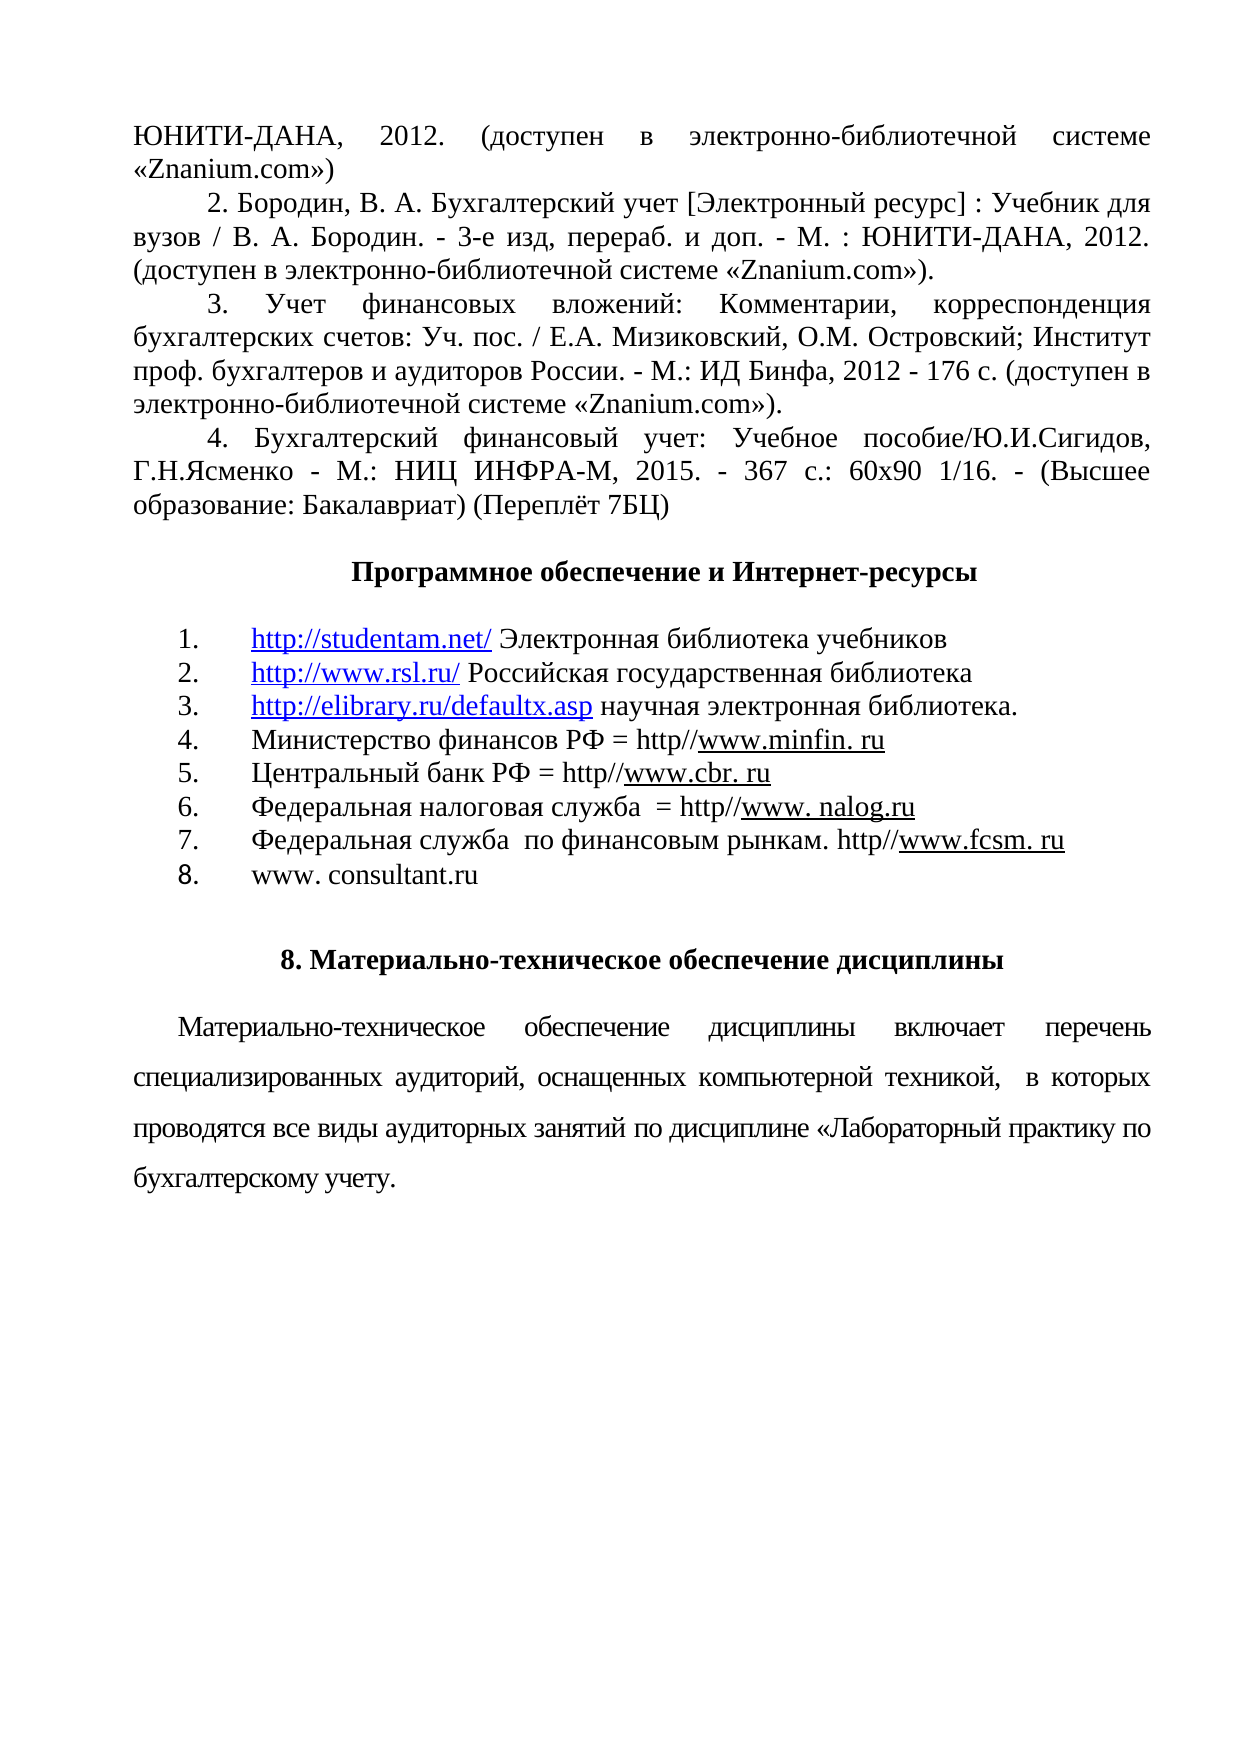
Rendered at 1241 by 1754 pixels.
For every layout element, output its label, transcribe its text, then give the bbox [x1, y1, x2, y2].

list http://www.rsl.ru/ Российская государственная библиотека [133, 655, 1152, 688]
list Федеральная служба по финансовым рынкам. http//www.fcsm. ru [133, 822, 1152, 856]
text Программное обеспечение и Интернет-ресурсы [133, 554, 1152, 588]
list www. consultant.ru [133, 856, 1152, 892]
list http://elibrary.ru/defaultx.asp научная электронная библиотека. [133, 688, 1152, 722]
text Материально-техническое обеспечение дисциплины включает перечень специализированных аудиторий, оснащенных компьютерной техникой, в которых проводятся все виды аудиторных занятий по дисциплине «Лабораторный практику по бухгалтерскому учету. [133, 1009, 1152, 1193]
text 4. Бухгалтерский финансовый учет: Учебное пособие/Ю.И.Сигидов, Г.Н.Ясменко - М.: НИЦ ИНФРА-М, 2015. - 367 с.: 60x90 1/16. - (Высшее образование: Бакалавриат) (Переплёт 7БЦ) [133, 420, 1152, 521]
text 2. Бородин, В. А. Бухгалтерский учет [Электронный ресурс] : Учебник для вузов / В. А. Бородин. - 3-е изд, перераб. и доп. - М. : ЮНИТИ-ДАНА, 2012. (доступен в электронно-библиотечной системе «Znanium.com»). [133, 185, 1152, 286]
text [133, 118, 1152, 185]
text 8. Материально-техническое обеспечение дисциплины [133, 942, 1152, 976]
text 3. Учет финансовых вложений: Комментарии, корреспонденция бухгалтерских счетов: Уч. пос. / Е.А. Мизиковский, О.М. Островский; Институт проф. бухгалтеров и аудиторов России. - М.: ИД Бинфа, 2012 - 176 с. (доступен в электронно-библиотечной системе «Znanium.com»). [133, 286, 1152, 420]
list http://studentam.net/ Электронная библиотека учебников [133, 621, 1152, 655]
list Центральный банк РФ = http//www.cbr. ru [133, 755, 1152, 789]
list Министерство финансов РФ = http//www.minfin. ru [133, 722, 1152, 755]
list Федеральная налоговая служба = http//www. nalog.ru [133, 789, 1152, 822]
